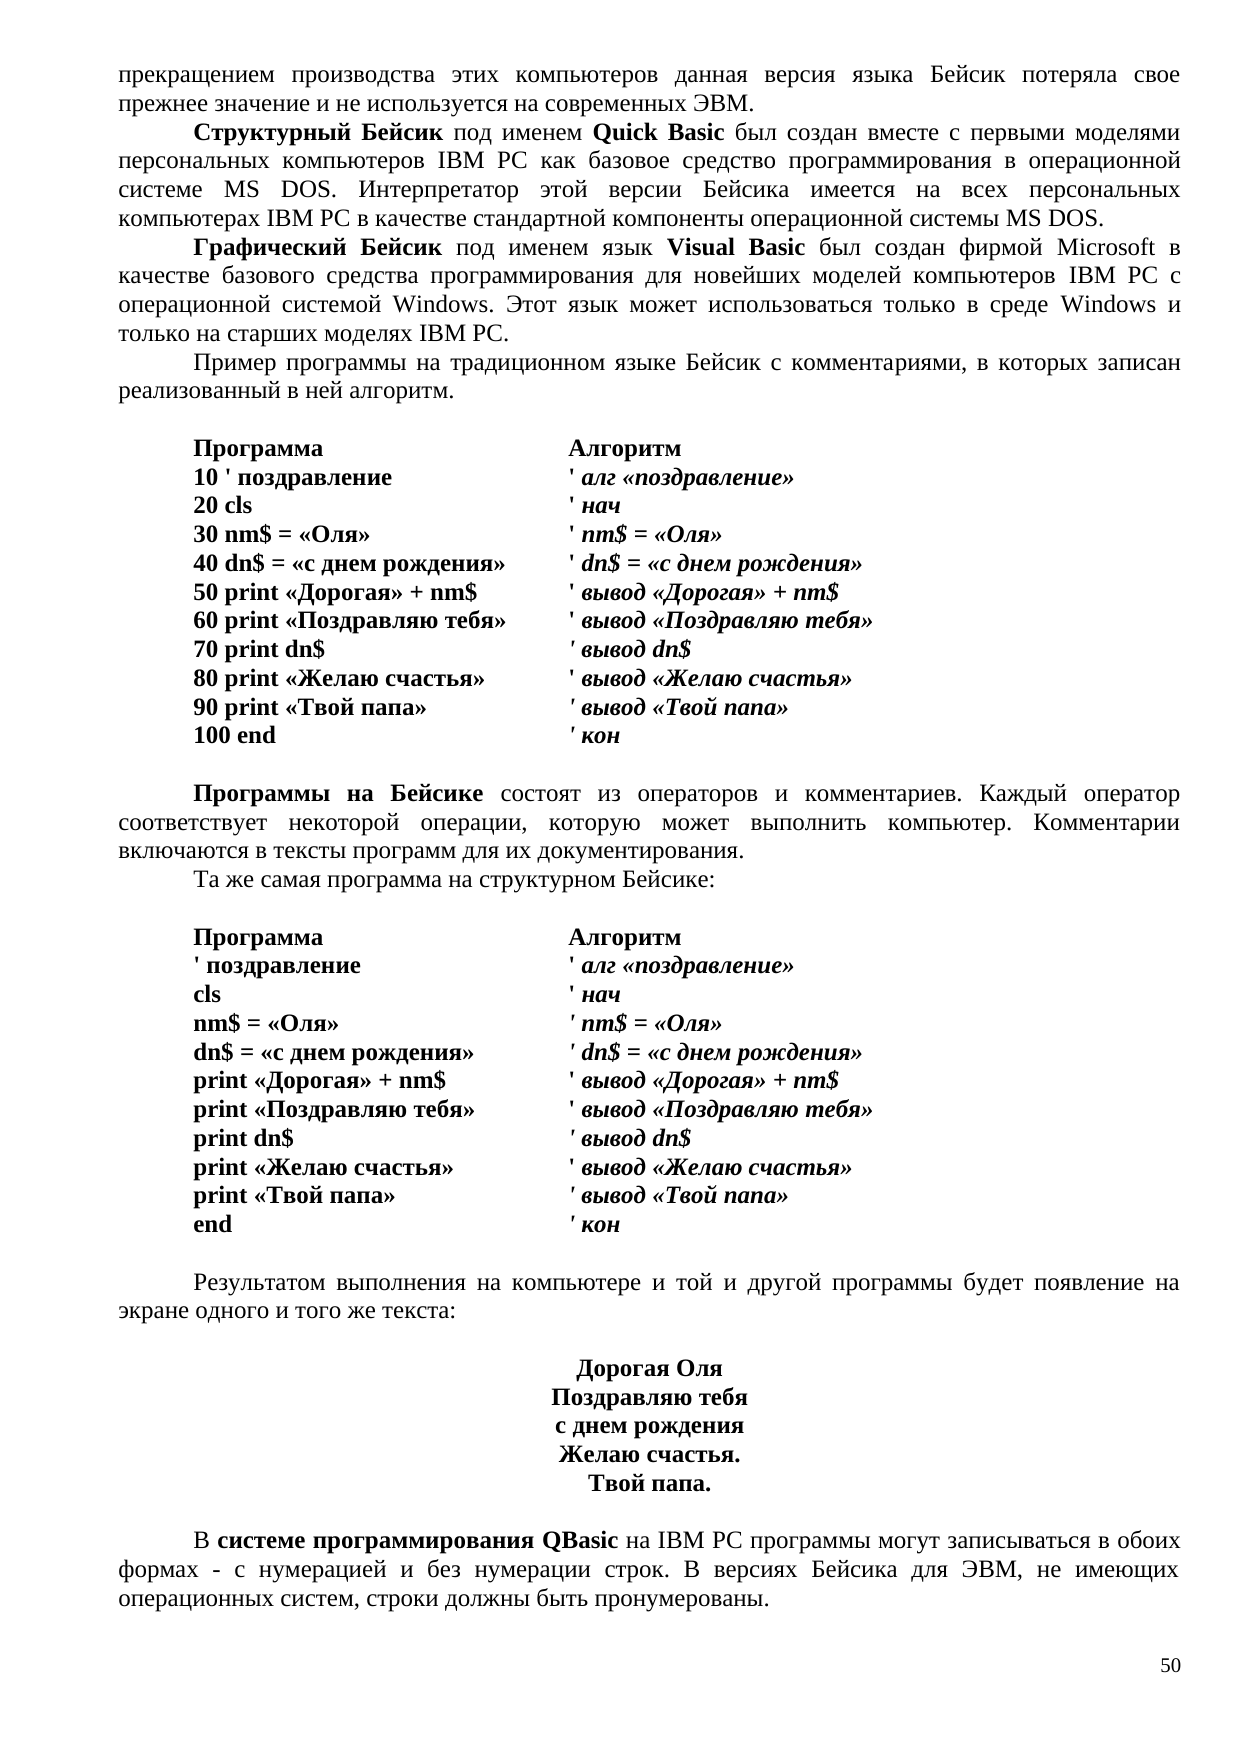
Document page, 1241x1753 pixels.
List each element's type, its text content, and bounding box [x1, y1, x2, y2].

text Та же самая программа на структурном Бейсике: [118, 864, 1181, 893]
text 80 print «Желаю счастья» ' вывод «Желаю счастья» [118, 663, 1181, 692]
text Программы на Бейсике состоят из операторов и комментариев. Каждый оператор соответствует некоторой операции, которую может выполнить компьютер. Комментарии включаются в тексты программ для их документирования. [118, 778, 1181, 864]
text с днем рождения [118, 1410, 1181, 1439]
text dn$ = «с днем рождения» ' dn$ = «с днем рождения» [118, 1037, 1181, 1065]
text Пример программы на традиционном языке Бейсик с комментариями, в которых записан реализованный в ней алгоритм. [118, 347, 1181, 404]
text 50 print «Дорогая» + nm$ ' вывод «Дорогая» + пт$ [118, 577, 1181, 605]
text end ' кон [118, 1209, 1181, 1238]
text Программа Алгоритм [118, 922, 1181, 950]
text Дорогая Оля [118, 1353, 1181, 1382]
text print «Твой папа» ' вывод «Твой папа» [118, 1180, 1181, 1209]
text сls ' нач [118, 979, 1181, 1008]
text Графический Бейсик под именем язык Visual Basic был создан фирмой Microsoft в качестве базового средства программирования для новейших моделей компьютеров IBM PC с операционной системой Windows. Этот язык может использоваться только в среде Windows и только на старших моделях IBM PC. [118, 232, 1181, 347]
text print dn$ ' вывод dn$ [118, 1123, 1181, 1152]
text 60 print «Поздравляю тебя» ' вывод «Поздравляю тебя» [118, 605, 1181, 634]
text print «Желаю счастья» ' вывод «Желаю счастья» [118, 1152, 1181, 1180]
text ' поздравление ' алг «поздравление» [118, 950, 1181, 979]
text 20 сls ' нач [118, 490, 1181, 519]
text 100 end ' кон [118, 720, 1181, 749]
text 90 print «Твой папа» ' вывод «Твой папа» [118, 692, 1181, 720]
text Желаю счастья. [118, 1439, 1181, 1468]
text 10 ' поздравление ' алг «поздравление» [118, 462, 1181, 490]
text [118, 59, 1181, 117]
text 70 print dn$ ' вывод dn$ [118, 634, 1181, 663]
text Программа Алгоритм [118, 433, 1181, 462]
text 40 dn$ = «с днем рождения» ' dn$ = «с днем рождения» [118, 548, 1181, 577]
text nm$ = «Оля» ' пт$ = «Оля» [118, 1008, 1181, 1037]
text print «Дорогая» + nm$ ' вывод «Дорогая» + пт$ [118, 1065, 1181, 1094]
text 30 nm$ = «Оля» ' пт$ = «Оля» [118, 519, 1181, 548]
text print «Поздравляю тебя» ' вывод «Поздравляю тебя» [118, 1094, 1181, 1123]
text Твой папа. [118, 1468, 1181, 1497]
text Результатом выполнения на компьютере и той и другой программы будет появление на экране одного и того же текста: [118, 1267, 1181, 1324]
text Поздравляю тебя [118, 1382, 1181, 1410]
text В системе программирования QBasic на IBM PC программы могут записываться в обоих формах - с нумерацией и без нумерации строк. В версиях Бейсика для ЭВМ, не имеющих операционных систем, строки должны быть пронумерованы. [118, 1525, 1181, 1612]
text Структурный Бейсик под именем Quick Basic был создан вместе с первыми моделями персональных компьютеров IBM PC как базовое средство программирования в операционной системе MS DOS. Интерпретатор этой версии Бейсика имеется на всех персональных компьютерах IBM PC в качестве стандартной компоненты операционной системы MS DOS. [118, 117, 1181, 232]
